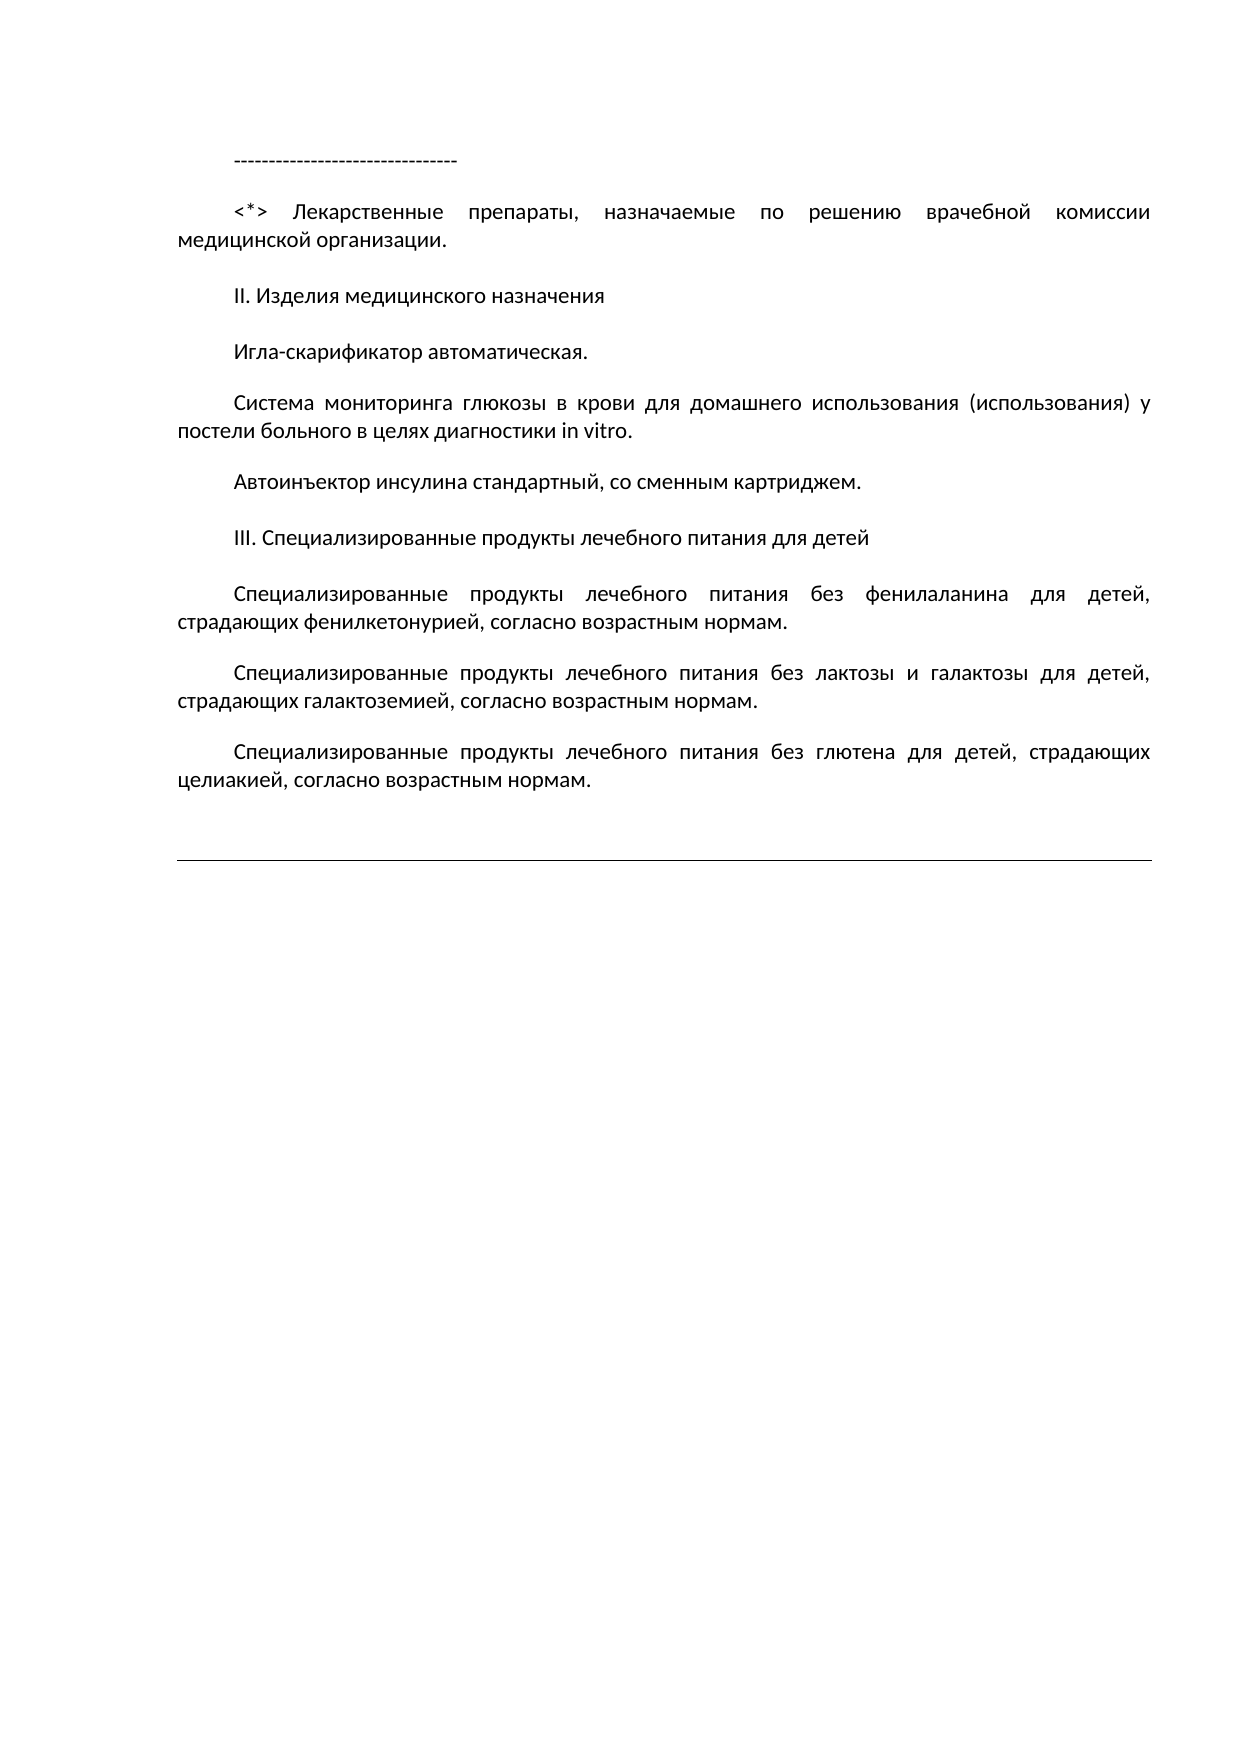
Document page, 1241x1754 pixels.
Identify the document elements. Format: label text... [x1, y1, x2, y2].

text Специализированные продукты лечебного питания без глютена для детей, страдающих целиакией, согласно возрастным нормам. [177, 737, 1152, 793]
text II. Изделия медицинского назначения [177, 281, 1152, 309]
text III. Специализированные продукты лечебного питания для детей [177, 523, 1152, 551]
text Специализированные продукты лечебного питания без фенилаланина для детей, страдающих фенилкетонурией, согласно возрастным нормам. [177, 579, 1152, 635]
text Специализированные продукты лечебного питания без лактозы и галактозы для детей, страдающих галактоземией, согласно возрастным нормам. [177, 658, 1152, 714]
text <*> Лекарственные препараты, назначаемые по решению врачебной комиссии медицинской организации. [177, 197, 1152, 253]
text Игла-скарификатор автоматическая. [177, 337, 1152, 365]
text -------------------------------- [177, 146, 1152, 174]
text Система мониторинга глюкозы в крови для домашнего использования (использования) у постели больного в целях диагностики in vitro. [177, 388, 1152, 444]
text Автоинъектор инсулина стандартный, со сменным картриджем. [177, 467, 1152, 495]
